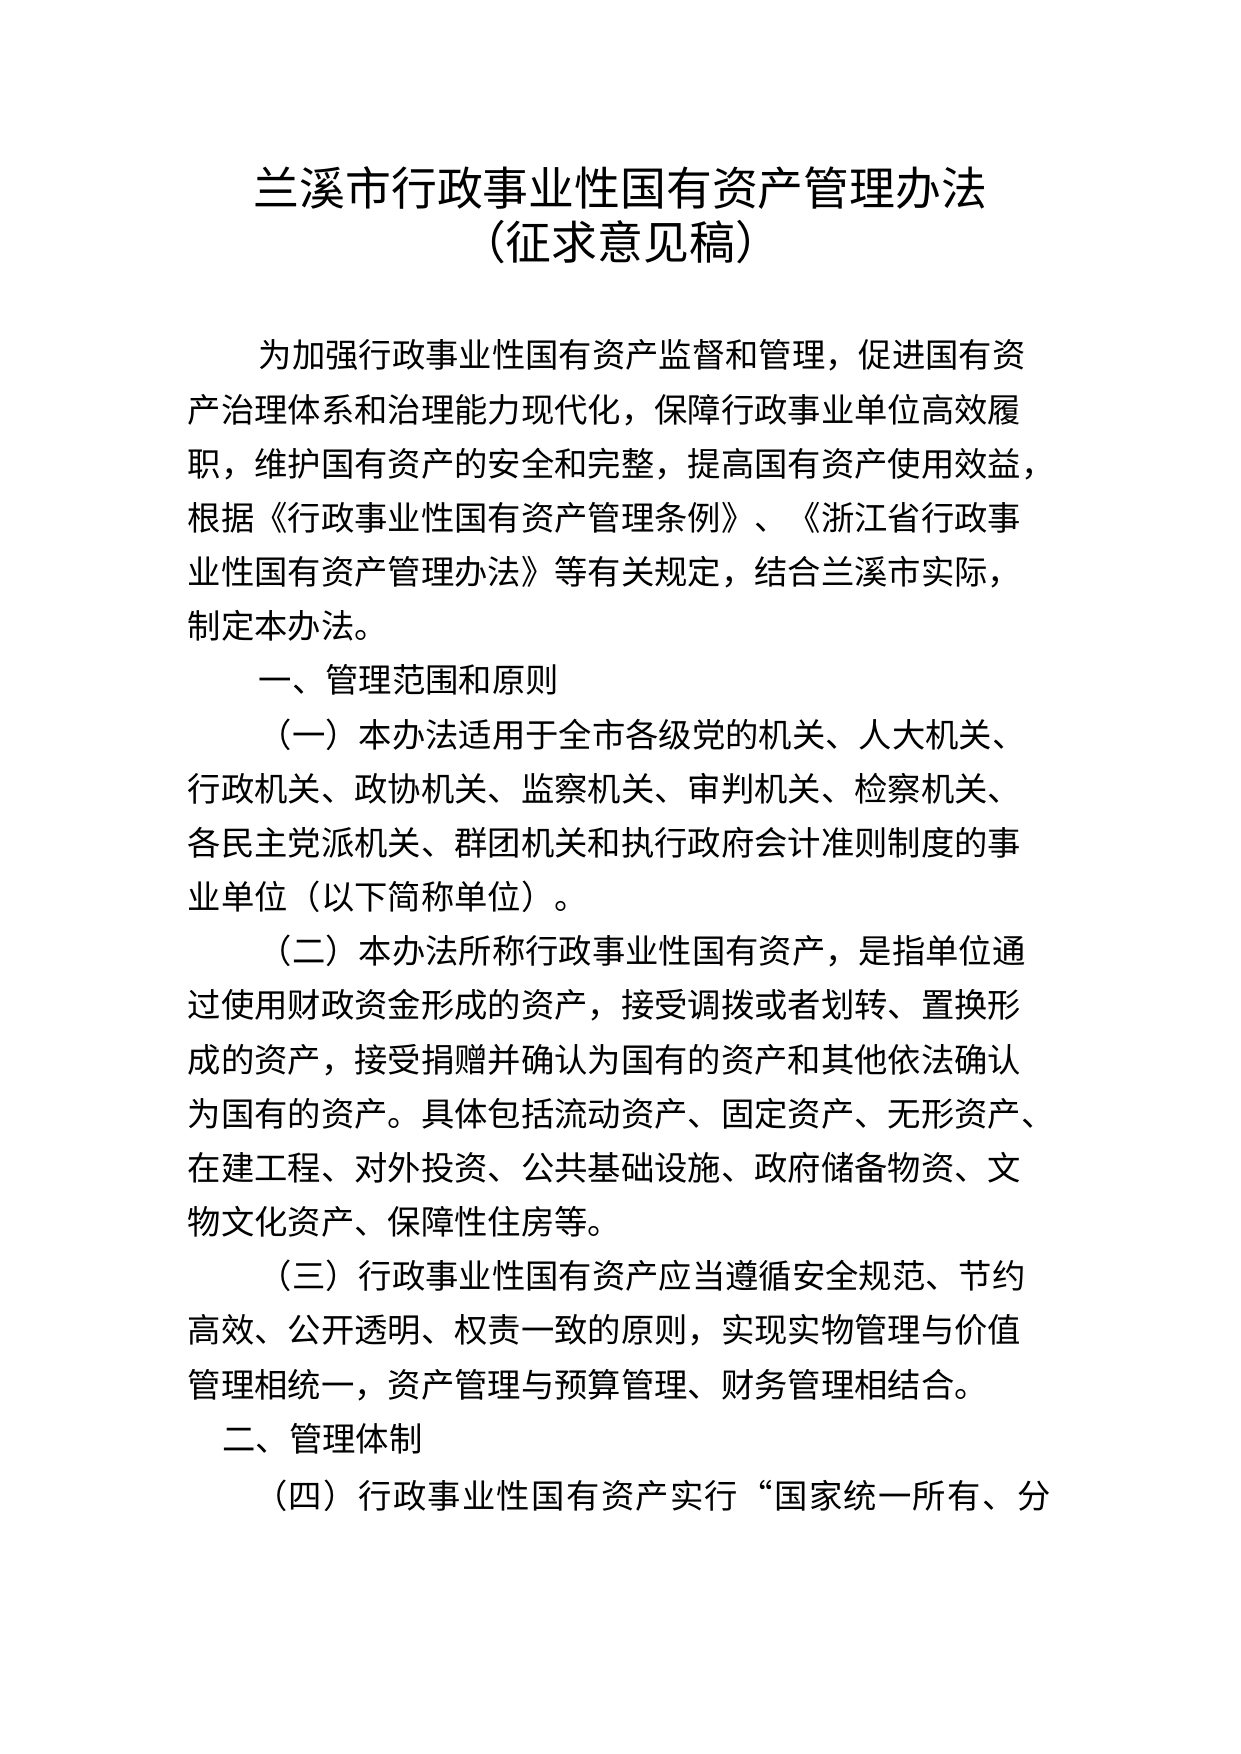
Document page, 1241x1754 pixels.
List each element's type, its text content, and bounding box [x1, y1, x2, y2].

text 兰溪市行政事业性国有资产管理办法 [187, 162, 1053, 216]
text 为加强行政事业性国有资产监督和管理，促进国有资产治理体系和治理能力现代化，保障行政事业单位高效履职，维护国有资产的安全和完整，提高国有资产使用效益，根据《行政事业性国有资产管理条例》、《浙江省行政事业性国有资产管理办法》等有关规定，结合兰溪市实际，制定本办法。 [187, 324, 1053, 649]
text 一、管理范围和原则 [187, 649, 1053, 704]
text （征求意见稿） [187, 216, 1053, 270]
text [187, 1462, 1053, 1527]
text （二）本办法所称行政事业性国有资产，是指单位通过使用财政资金形成的资产，接受调拨或者划转、置换形成的资产，接受捐赠并确认为国有的资产和其他依法确认为国有的资产。具体包括流动资产、固定资产、无形资产、在建工程、对外投资、公共基础设施、政府储备物资、文物文化资产、保障性住房等。 [187, 920, 1053, 1245]
text （三）行政事业性国有资产应当遵循安全规范、节约高效、公开透明、权责一致的原则，实现实物管理与价值管理相统一，资产管理与预算管理、财务管理相结合。 [187, 1245, 1053, 1408]
text 二、管理体制 [187, 1408, 1053, 1462]
text （一）本办法适用于全市各级党的机关、人大机关、行政机关、政协机关、监察机关、审判机关、检察机关、各民主党派机关、群团机关和执行政府会计准则制度的事业单位（以下简称单位）。 [187, 704, 1053, 920]
